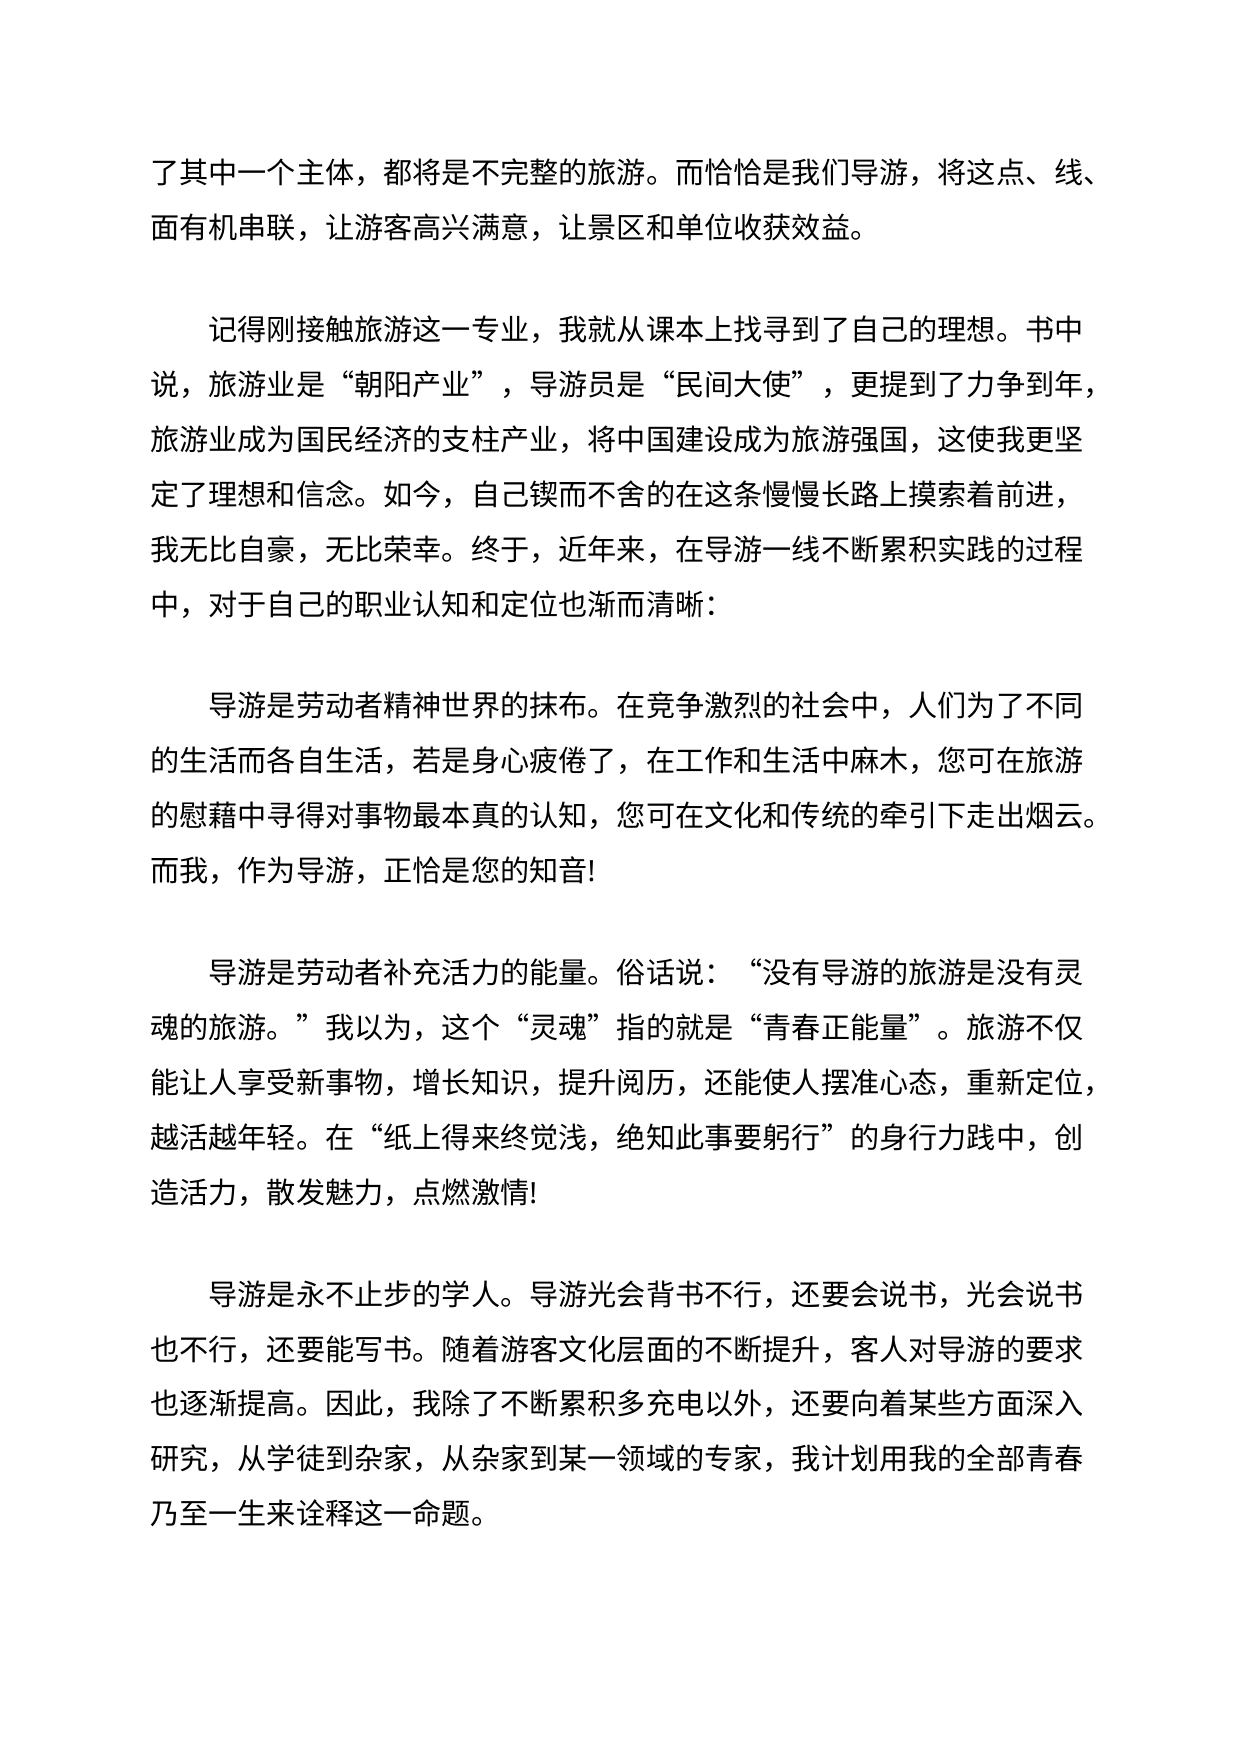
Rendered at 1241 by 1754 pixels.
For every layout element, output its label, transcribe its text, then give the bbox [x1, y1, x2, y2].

text 导游是劳动者精神世界的抹布。在竞争激烈的社会中，人们为了不同的生活而各自生活，若是身心疲倦了，在工作和生活中麻木，您可在旅游的慰藉中寻得对事物最本真的认知，您可在文化和传统的牵引下走出烟云。而我，作为导游，正恰是您的知音! [150, 683, 1090, 890]
text 导游是永不止步的学人。导游光会背书不行，还要会说书，光会说书也不行，还要能写书。随着游客文化层面的不断提升，客人对导游的要求也逐渐提高。因此，我除了不断累积多充电以外，还要向着某些方面深入研究，从学徒到杂家，从杂家到某一领域的专家，我计划用我的全部青春乃至一生来诠释这一命题。 [150, 1271, 1090, 1533]
text 记得刚接触旅游这一专业，我就从课本上找寻到了自己的理想。书中说，旅游业是“朝阳产业”，导游员是“民间大使”，更提到了力争到年，旅游业成为国民经济的支柱产业，将中国建设成为旅游强国，这使我更坚定了理想和信念。如今，自己锲而不舍的在这条慢慢长路上摸索着前进，我无比自豪，无比荣幸。终于，近年来，在导游一线不断累积实践的过程中，对于自己的职业认知和定位也渐而清晰： [150, 307, 1090, 623]
text 导游是劳动者补充活力的能量。俗话说：“没有导游的旅游是没有灵魂的旅游。”我以为，这个“灵魂”指的就是“青春正能量”。旅游不仅能让人享受新事物，增长知识，提升阅历，还能使人摆准心态，重新定位，越活越年轻。在“纸上得来终觉浅，绝知此事要躬行”的身行力践中，创造活力，散发魅力，点燃激情! [150, 949, 1090, 1212]
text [150, 150, 1090, 247]
